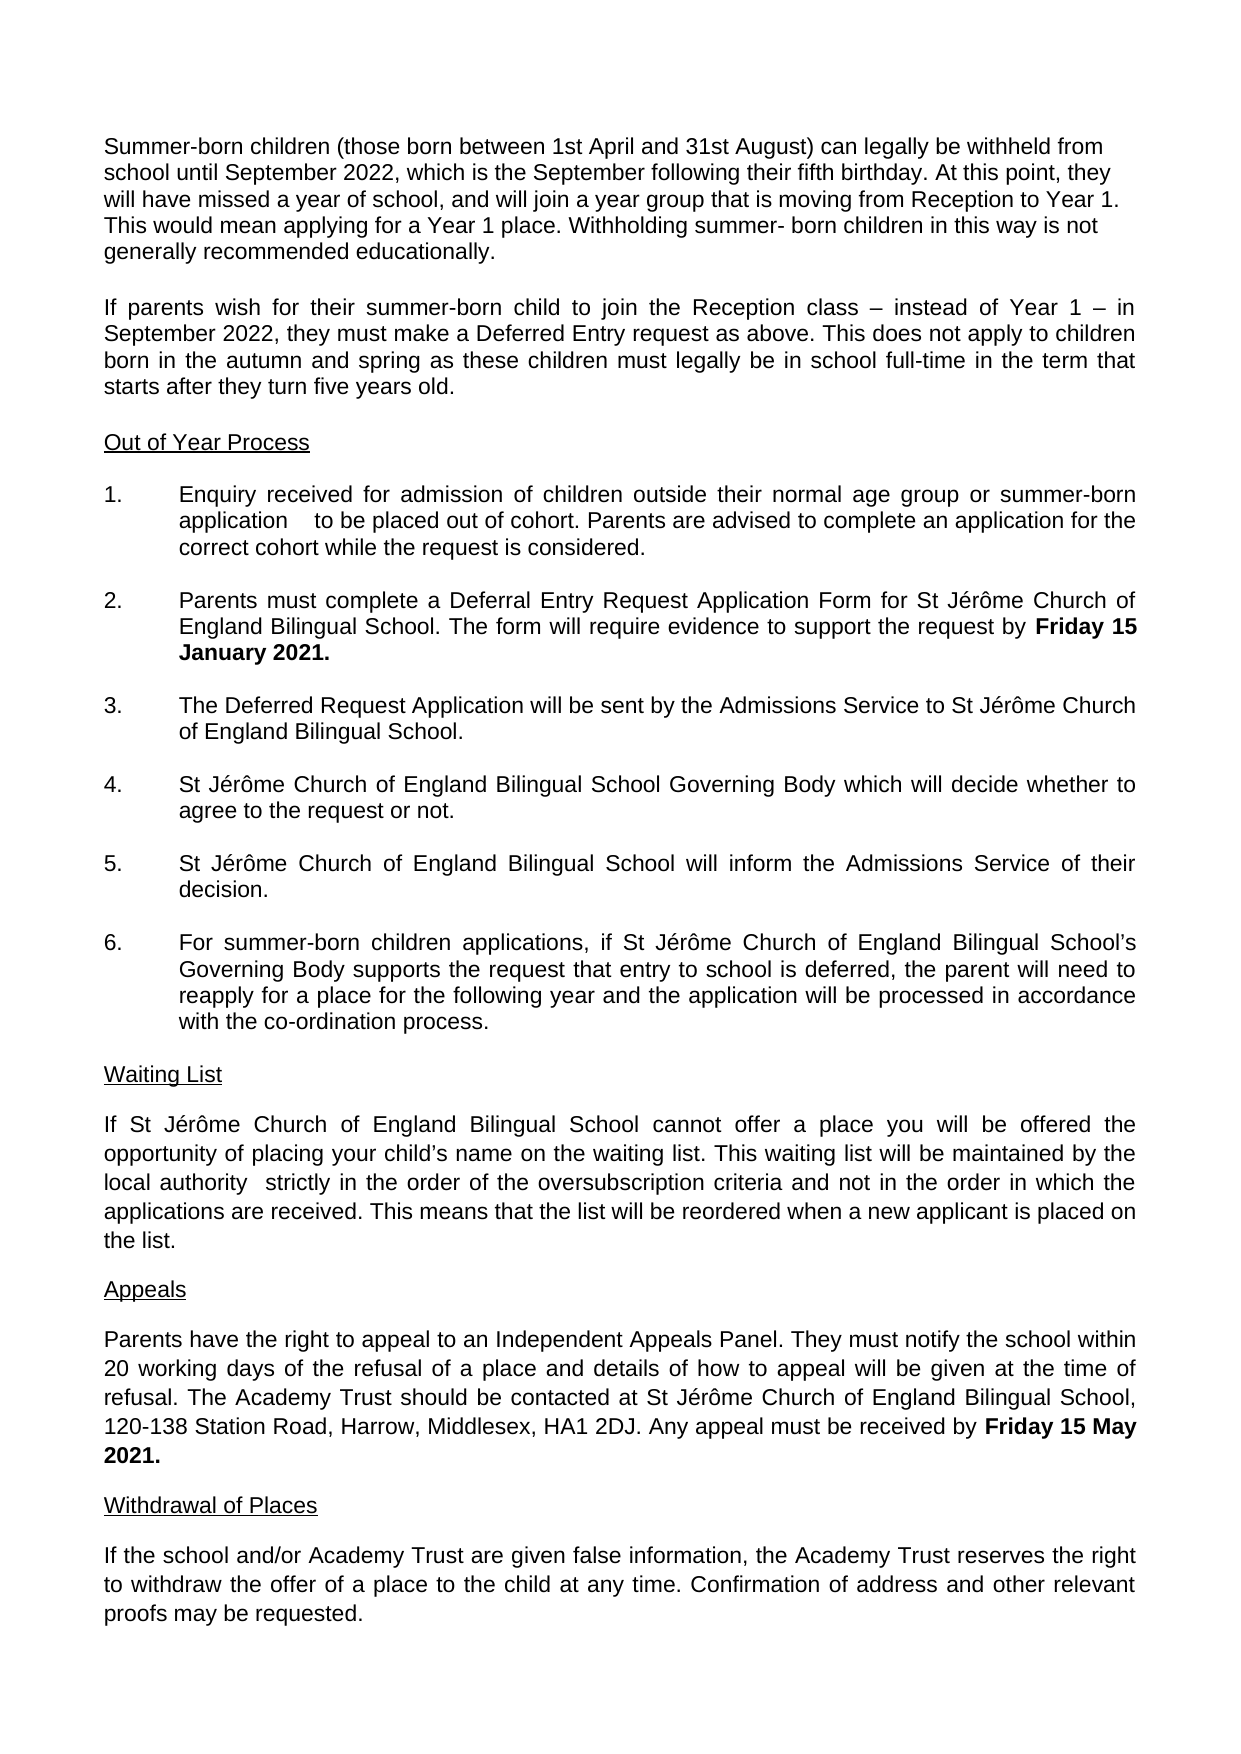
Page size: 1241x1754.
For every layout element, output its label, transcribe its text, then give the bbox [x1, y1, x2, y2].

text 2. Parents must complete a Deferral Entry Request Application Form for St Jérôme Church of England Bilingual School. The form will require evidence to support the request by Friday 15 January 2021. [103, 587, 1137, 666]
text 4. St Jérôme Church of England Bilingual School Governing Body which will decide whether to agree to the request or not. [103, 771, 1137, 824]
text If St Jérôme Church of England Bilingual School cannot offer a place you will be offered the opportunity of placing your child’s name on the waiting list. This waiting list will be maintained by the local authority strictly in the order of the oversubscription criteria and not in the order in which the applications are received. This means that the list will be reordered when a new applicant is placed on the list. [103, 1111, 1137, 1253]
text If the school and/or Academy Trust are given false information, the Academy Trust reserves the right to withdraw the offer of a place to the child at any time. Confirmation of address and other relevant proofs may be requested. [103, 1542, 1137, 1626]
text 5. St Jérôme Church of England Bilingual School will inform the Admissions Service of their decision. [103, 850, 1137, 903]
text Appeals [103, 1276, 1137, 1303]
text Out of Year Process [103, 428, 1137, 455]
text Summer-born children (those born between 1st April and 31st August) can legally be withheld from school until September 2022, which is the September following their fifth birthday. At this point, they will have missed a year of school, and will join a year group that is moving from Reception to Year 1. This would mean applying for a Year 1 place. Withholding summer- born children in this way is not generally recommended educationally. [103, 133, 1137, 265]
text If parents wish for their summer-born child to join the Reception class – instead of Year 1 – in September 2022, they must make a Deferred Entry request as above. This does not apply to children born in the autumn and spring as these children must legally be in school full-time in the term that starts after they turn five years old. [103, 294, 1137, 399]
text Parents have the right to appeal to an Independent Appeals Panel. They must notify the school within 20 working days of the refusal of a place and details of how to appeal will be given at the time of refusal. The Academy Trust should be contacted at St Jérôme Church of England Bilingual School, 120-138 Station Road, Harrow, Middlesex, HA1 2DJ. Any appeal must be received by Friday 15 May 2021. [103, 1326, 1137, 1468]
text 1. Enquiry received for admission of children outside their normal age group or summer-born application to be placed out of cohort. Parents are advised to complete an application for the correct cohort while the request is considered. [103, 481, 1137, 560]
text Waiting List [103, 1061, 1137, 1087]
text 6. For summer-born children applications, if St Jérôme Church of England Bilingual School’s Governing Body supports the request that entry to school is deferred, the parent will need to reapply for a place for the following year and the application will be processed in accordance with the co-ordination process. [103, 929, 1137, 1034]
text 3. The Deferred Request Application will be sent by the Admissions Service to St Jérôme Church of England Bilingual School. [103, 692, 1137, 745]
text Withdrawal of Places [103, 1492, 1137, 1518]
